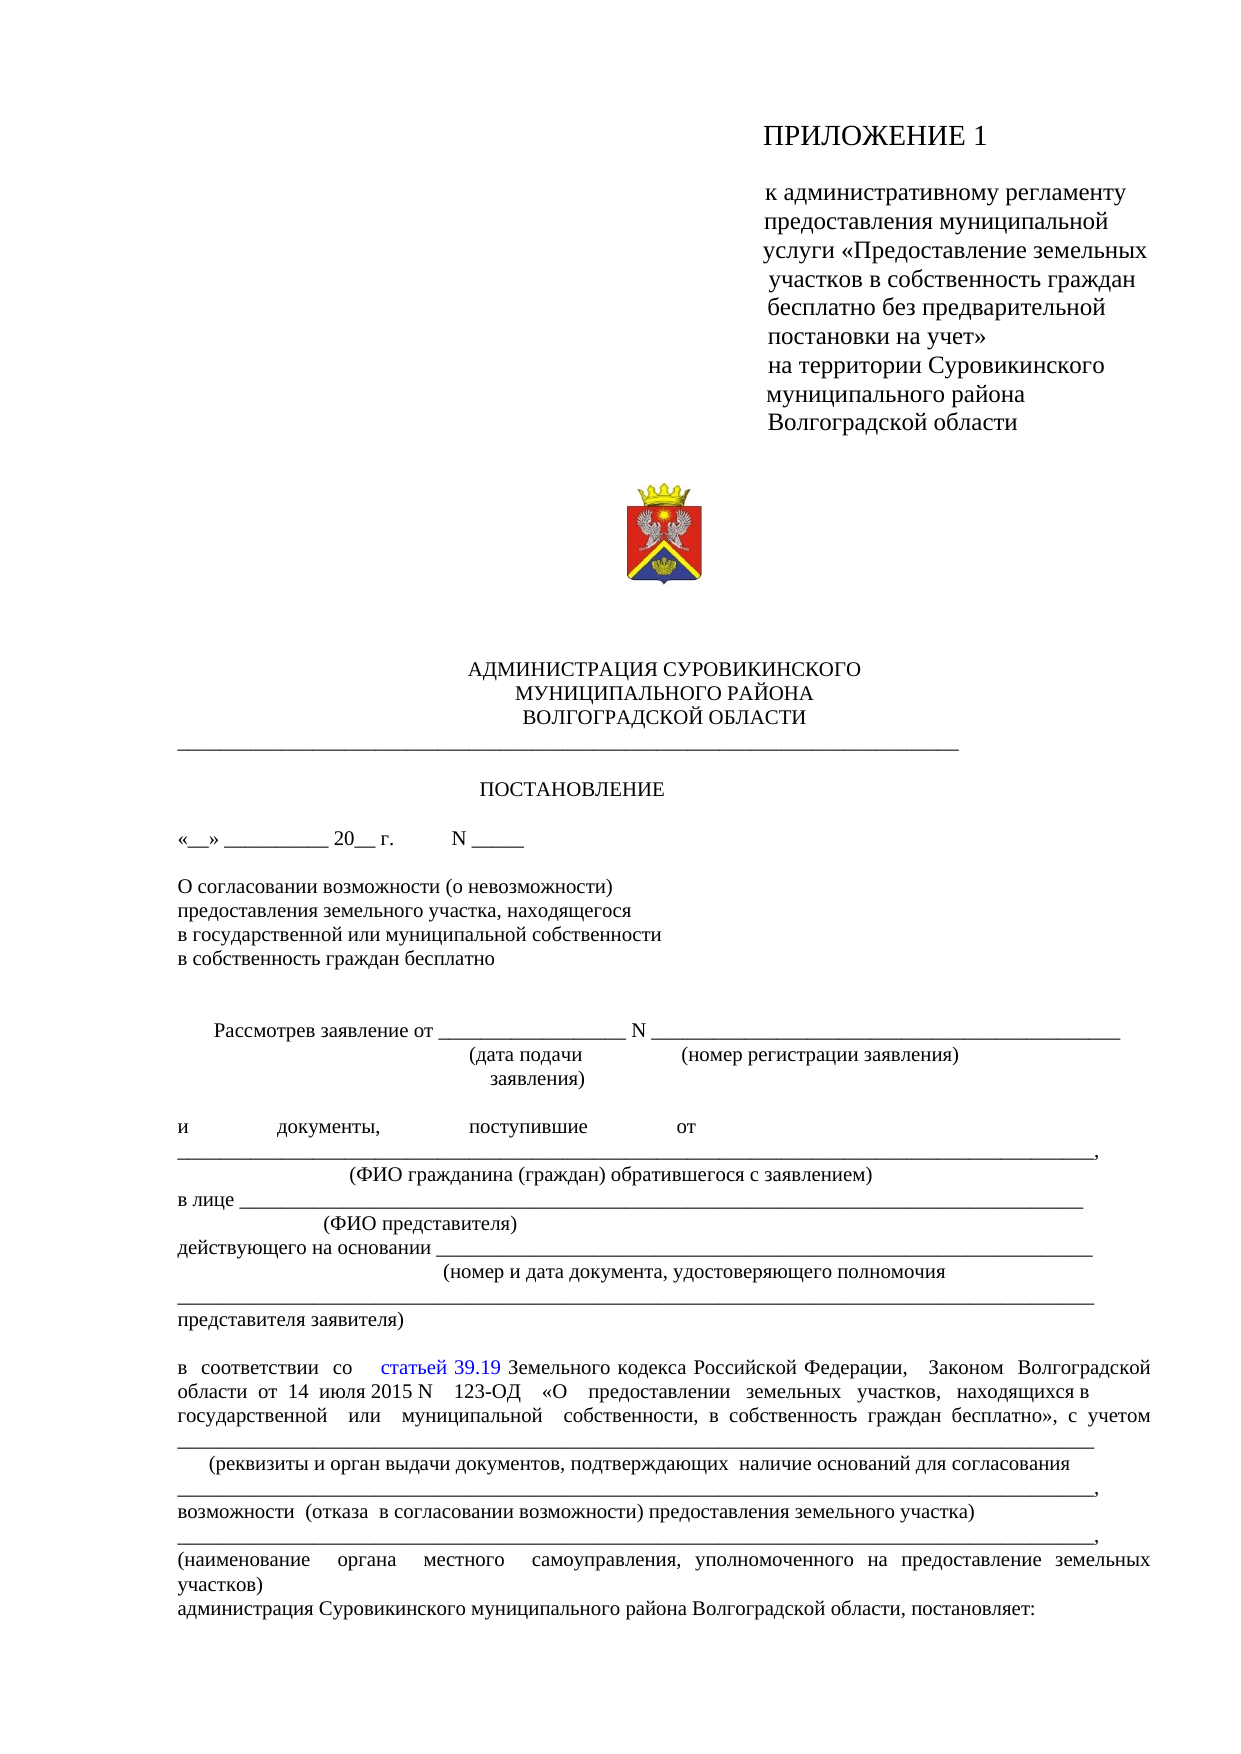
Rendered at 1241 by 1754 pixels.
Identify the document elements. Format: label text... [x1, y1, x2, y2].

text в соответствии со статьей 39.19 Земельного кодекса Российской Федерации, Законом Волгоградской области от 14 июля 2015 N 123-ОД «О предоставлении земельных участков, находящихся в [177, 1355, 1152, 1403]
text (номер и дата документа, удостоверяющего полномочия [177, 1259, 1152, 1283]
text (наименование органа местного самоуправления, уполномоченного на предоставление земельных участков) [177, 1547, 1152, 1596]
text представителя заявителя) [177, 1307, 1152, 1331]
text ВОЛГОГРАДСКОЙ ОБЛАСТИ [177, 705, 1152, 729]
picture [627, 483, 702, 585]
text и документы, поступившие от [177, 1114, 1152, 1138]
text ________________________________________________________________________________________, [177, 1138, 1152, 1162]
text заявления) [177, 1066, 1152, 1090]
text Волгоградской области [177, 407, 1152, 436]
text (реквизиты и орган выдачи документов, подтверждающих наличие оснований для согласования [177, 1451, 1152, 1475]
text на территории Суровикинского [177, 350, 1152, 379]
text (дата подачи (номер регистрации заявления) [177, 1042, 1152, 1066]
text в собственность граждан бесплатно [177, 946, 1152, 970]
text (ФИО представителя) [177, 1211, 1152, 1234]
text бесплатно без предварительной [177, 292, 1152, 321]
text ________________________________________________________________________________________, [177, 1523, 1152, 1547]
text предоставления земельного участка, находящегося [177, 898, 1152, 922]
text ПРИЛОЖЕНИЕ 1 [177, 118, 1152, 152]
text О согласовании возможности (о невозможности) [177, 874, 1152, 898]
text услуги «Предоставление земельных [177, 235, 1152, 264]
text к административному регламенту [177, 177, 1152, 206]
text возможности (отказа в согласовании возможности) предоставления земельного участка) [177, 1499, 1152, 1523]
text ________________________________________________________________________________________ [177, 1283, 1152, 1307]
text предоставления муниципальной [177, 206, 1152, 235]
text ___________________________________________________________________________ [177, 729, 1152, 753]
text ________________________________________________________________________________________, [177, 1475, 1152, 1499]
text АДМИНИСТРАЦИЯ СУРОВИКИНСКОГО [177, 657, 1152, 681]
text ПОСТАНОВЛЕНИЕ [177, 777, 1152, 801]
text муниципального района [177, 379, 1152, 407]
text постановки на учет» [177, 321, 1152, 350]
text в государственной или муниципальной собственности [177, 922, 1152, 946]
text «__» __________ 20__ г. N _____ [177, 826, 1152, 849]
text действующего на основании _______________________________________________________________ [177, 1234, 1152, 1259]
text Рассмотрев заявление от __________________ N _____________________________________________ [177, 1018, 1152, 1042]
text государственной или муниципальной собственности, в собственность граждан бесплатно», с учетом ________________________________________________________________________________________ [177, 1403, 1152, 1451]
text МУНИЦИПАЛЬНОГО РАЙОНА [177, 681, 1152, 705]
text участков в собственность граждан [177, 264, 1152, 292]
text в лице _________________________________________________________________________________ [177, 1186, 1152, 1211]
text администрация Суровикинского муниципального района Волгоградской области, постановляет: [177, 1596, 1152, 1619]
text (ФИО гражданина (граждан) обратившегося с заявлением) [177, 1162, 1152, 1186]
